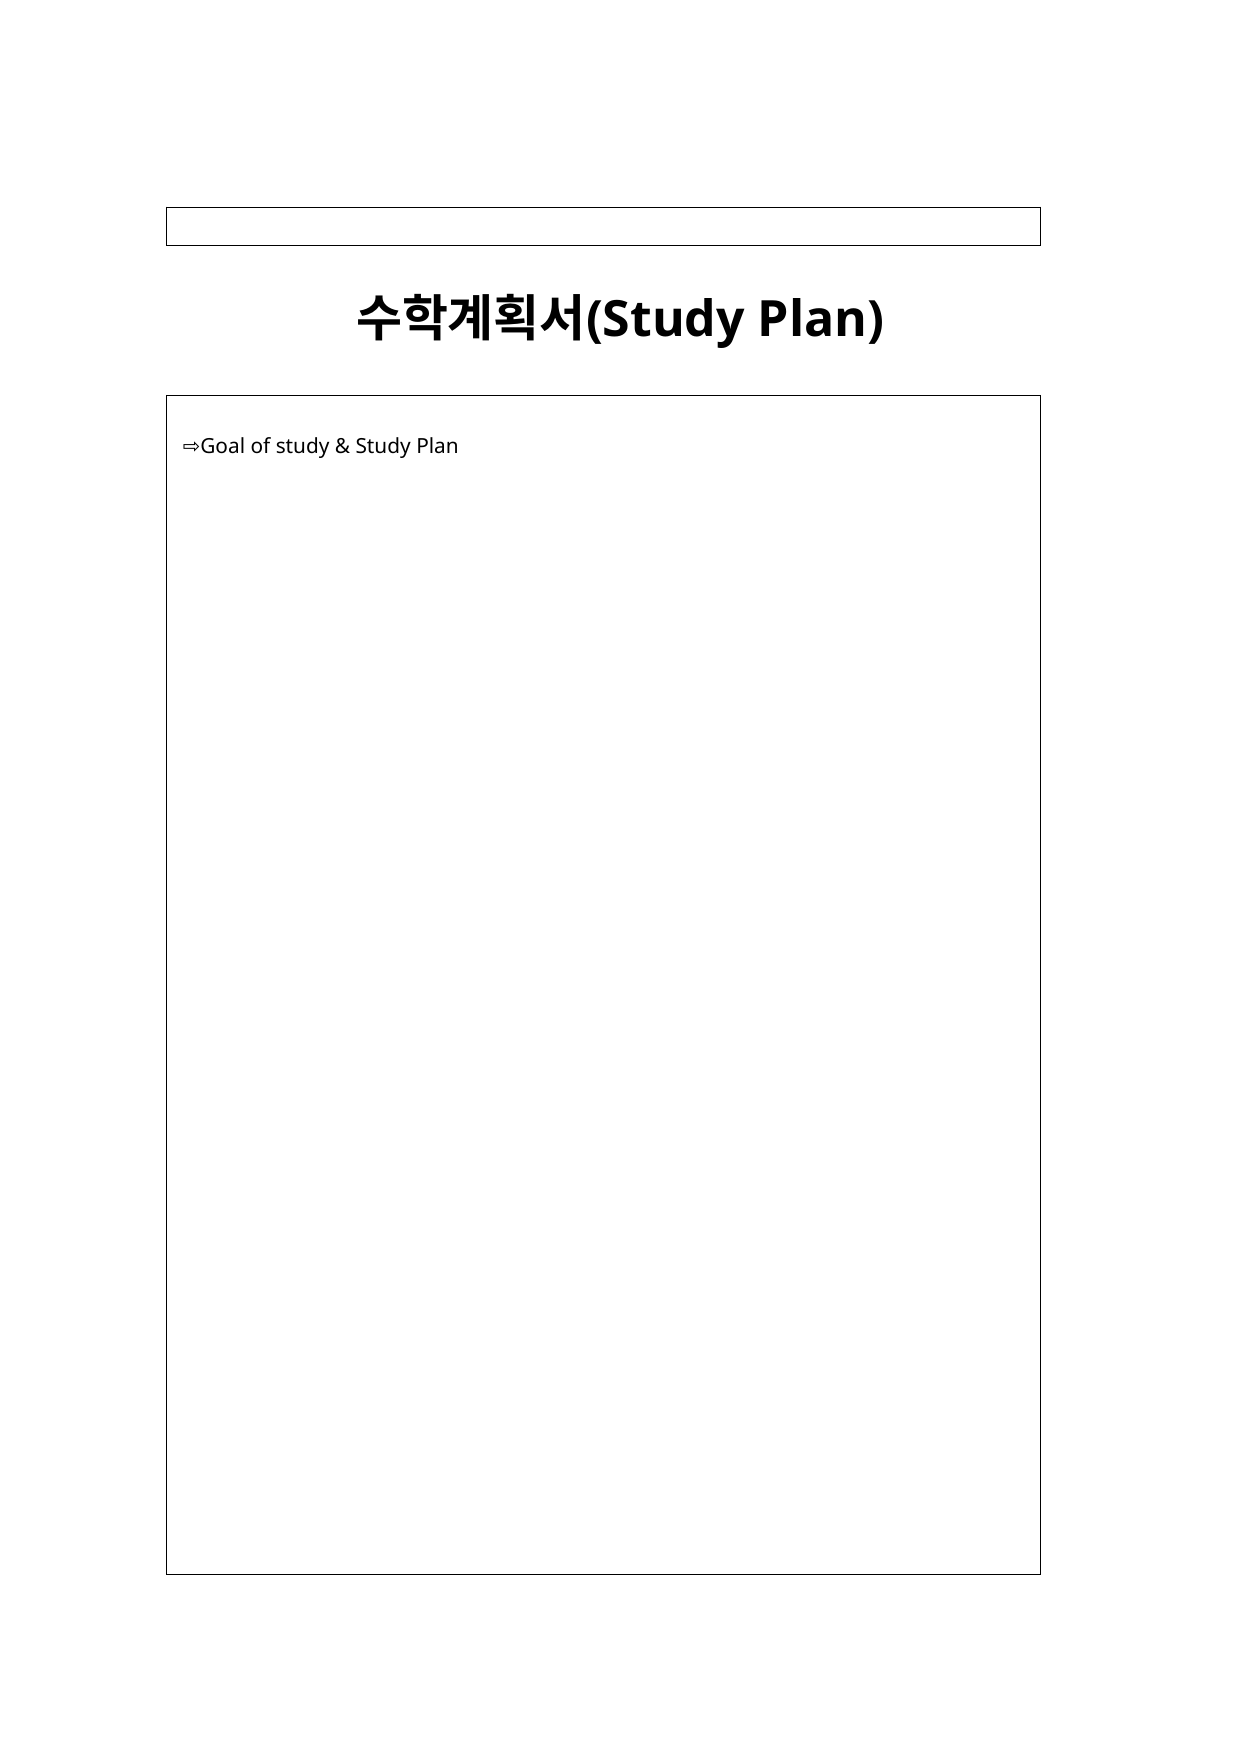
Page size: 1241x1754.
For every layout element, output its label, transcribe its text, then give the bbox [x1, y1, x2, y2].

text 수학계획서(Study Plan) [177, 278, 1063, 351]
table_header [167, 208, 1040, 245]
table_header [167, 396, 1040, 1574]
